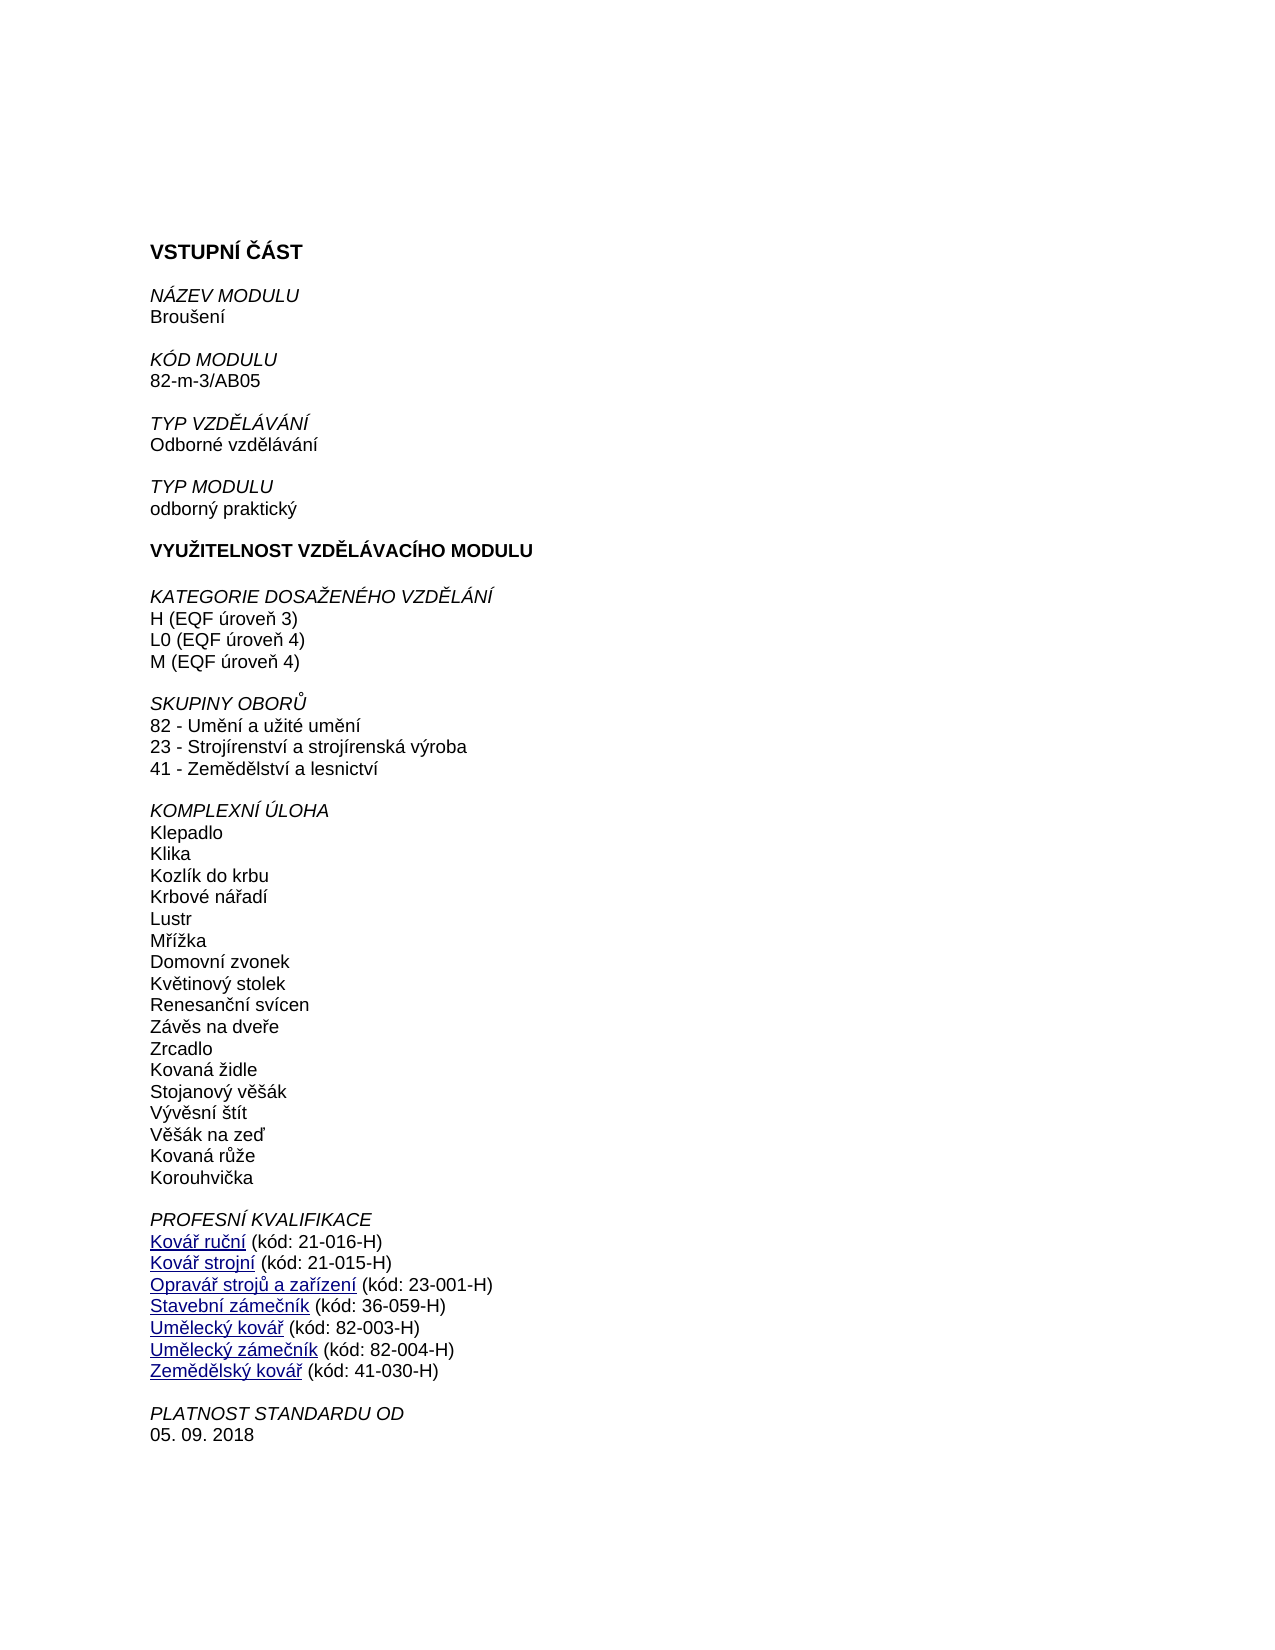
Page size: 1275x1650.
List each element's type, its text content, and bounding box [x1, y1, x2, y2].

text L0 (EQF úroveň 4) [150, 629, 1125, 651]
subtitle Komplexní úloha [150, 800, 1125, 822]
text Domovní zvonek [150, 951, 1125, 973]
text 23 - Strojírenství a strojírenská výroba [150, 736, 1125, 758]
text Krbové nářadí [150, 886, 1125, 908]
text Broušení [150, 306, 1125, 328]
subtitle Typ vzdělávání [150, 412, 1125, 434]
text Mřížka [150, 929, 1125, 951]
text Kovář ruční (kód: 21-016-H) [150, 1231, 1125, 1252]
text Kovaná růže [150, 1145, 1125, 1167]
text Květinový stolek [150, 973, 1125, 994]
text Renesanční svícen [150, 994, 1125, 1016]
subtitle Název modulu [150, 284, 1125, 306]
text Zrcadlo [150, 1037, 1125, 1059]
text 41 - Zemědělství a lesnictví [150, 758, 1125, 779]
subtitle Kategorie dosaženého vzdělání [150, 586, 1125, 607]
text Stavební zámečník (kód: 36-059-H) [150, 1295, 1125, 1317]
text Kozlík do krbu [150, 865, 1125, 886]
text Zemědělský kovář (kód: 41-030-H) [150, 1360, 1125, 1382]
text Lustr [150, 908, 1125, 929]
text Korouhvička [150, 1167, 1125, 1188]
subtitle VSTUPNÍ ČÁST [150, 240, 1125, 264]
subtitle Platnost standardu od [150, 1402, 1125, 1424]
subtitle Typ modulu [150, 476, 1125, 498]
text H (EQF úroveň 3) [150, 607, 1125, 629]
text Umělecký kovář (kód: 82-003-H) [150, 1317, 1125, 1338]
text Opravář strojů a zařízení (kód: 23-001-H) [150, 1274, 1125, 1295]
text odborný praktický [150, 498, 1125, 519]
text 05. 09. 2018 [150, 1424, 1125, 1446]
subtitle Kód modulu [150, 348, 1125, 370]
text Stojanový věšák [150, 1080, 1125, 1102]
text Odborné vzdělávání [150, 434, 1125, 456]
text Kovář strojní (kód: 21-015-H) [150, 1252, 1125, 1274]
text Vývěsní štít [150, 1102, 1125, 1123]
subtitle Skupiny oborů [150, 693, 1125, 714]
text Věšák na zeď [150, 1123, 1125, 1145]
text Umělecký zámečník (kód: 82-004-H) [150, 1338, 1125, 1360]
text Klepadlo [150, 822, 1125, 843]
text Závěs na dveře [150, 1016, 1125, 1037]
text Kovaná židle [150, 1059, 1125, 1080]
subtitle Využitelnost vzdělávacího modulu [150, 540, 1125, 562]
text M (EQF úroveň 4) [150, 651, 1125, 672]
text 82 - Umění a užité umění [150, 714, 1125, 736]
subtitle Profesní kvalifikace [150, 1209, 1125, 1231]
text Klika [150, 843, 1125, 865]
text 82-m-3/AB05 [150, 370, 1125, 392]
